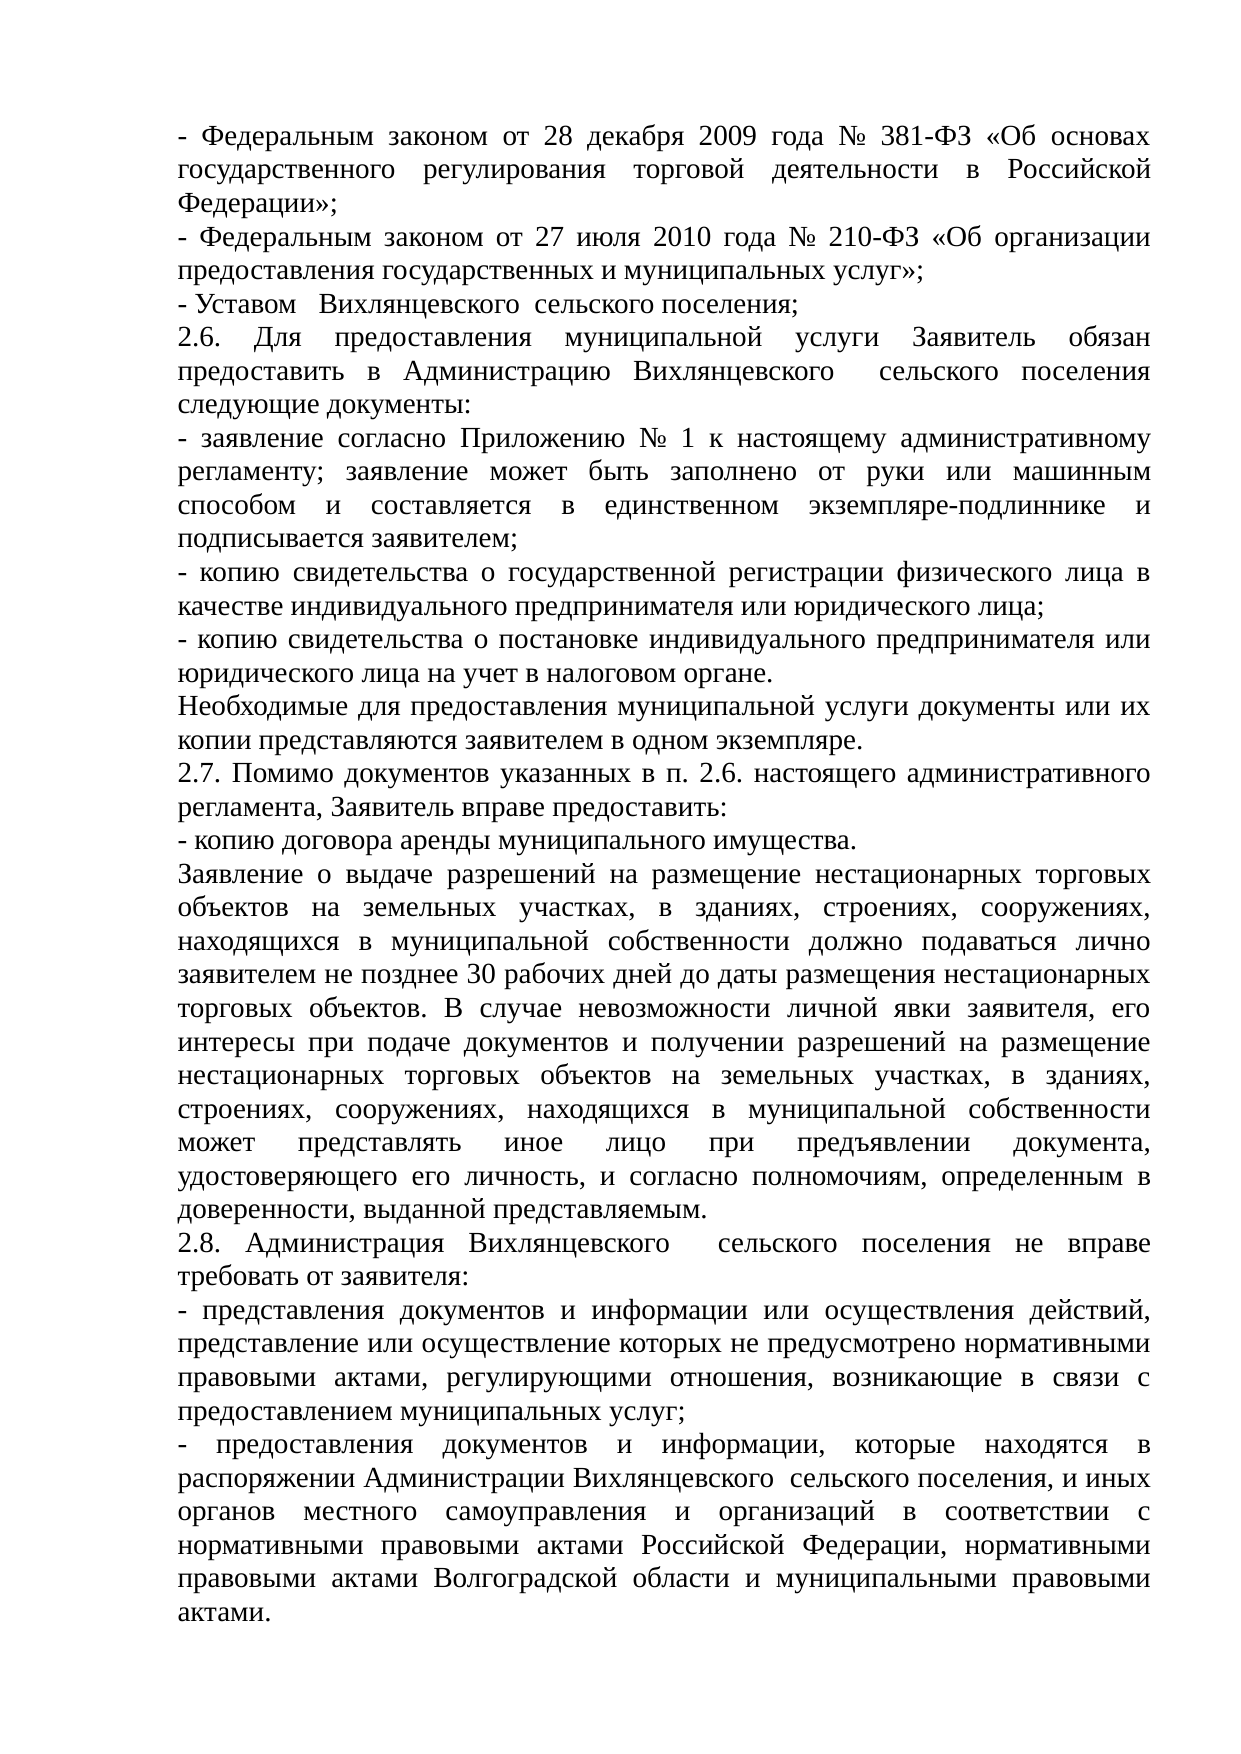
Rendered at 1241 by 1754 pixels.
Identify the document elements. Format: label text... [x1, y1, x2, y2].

text - Уставом Вихлянцевского сельского поселения; [177, 286, 1152, 319]
text - Федеральным законом от 27 июля 2010 года № 210-ФЗ «Об организации предоставления государственных и муниципальных услуг»; [177, 219, 1152, 286]
text - копию свидетельства о постановке индивидуального предпринимателя или юридического лица на учет в налоговом органе. [177, 621, 1152, 688]
text 2.6. Для предоставления муниципальной услуги Заявитель обязан предоставить в Администрацию Вихлянцевского сельского поселения следующие документы: [177, 319, 1152, 420]
text - Федеральным законом от 28 декабря 2009 года № 381-ФЗ «Об основах государственного регулирования торговой деятельности в Российской Федерации»; [177, 118, 1152, 219]
text Заявление о выдаче разрешений на размещение нестационарных торговых объектов на земельных участках, в зданиях, строениях, сооружениях, находящихся в муниципальной собственности должно подаваться лично заявителем не позднее 30 рабочих дней до даты размещения нестационарных торговых объектов. В случае невозможности личной явки заявителя, его интересы при подаче документов и получении разрешений на размещение нестационарных торговых объектов на земельных участках, в зданиях, строениях, сооружениях, находящихся в муниципальной собственности может представлять иное лицо при предъявлении документа, удостоверяющего его личность, и согласно полномочиям, определенным в доверенности, выданной представляемым. [177, 856, 1152, 1225]
text - предоставления документов и информации, которые находятся в распоряжении Администрации Вихлянцевского сельского поселения, и иных органов местного самоуправления и организаций в соответствии с нормативными правовыми актами Российской Федерации, нормативными правовыми актами Волгоградской области и муниципальными правовыми актами. [177, 1426, 1152, 1627]
text - представления документов и информации или осуществления действий, представление или осуществление которых не предусмотрено нормативными правовыми актами, регулирующими отношения, возникающие в связи с предоставлением муниципальных услуг; [177, 1292, 1152, 1426]
text - заявление согласно Приложению № 1 к настоящему административному регламенту; заявление может быть заполнено от руки или машинным способом и составляется в единственном экземпляре-подлиннике и подписывается заявителем; [177, 420, 1152, 554]
text - копию договора аренды муниципального имущества. [177, 822, 1152, 856]
text Необходимые для предоставления муниципальной услуги документы или их копии представляются заявителем в одном экземпляре. [177, 688, 1152, 755]
text 2.7. Помимо документов указанных в п. 2.6. настоящего административного регламента, Заявитель вправе предоставить: [177, 755, 1152, 822]
text 2.8. Администрация Вихлянцевского сельского поселения не вправе требовать от заявителя: [177, 1225, 1152, 1292]
text - копию свидетельства о государственной регистрации физического лица в качестве индивидуального предпринимателя или юридического лица; [177, 554, 1152, 621]
